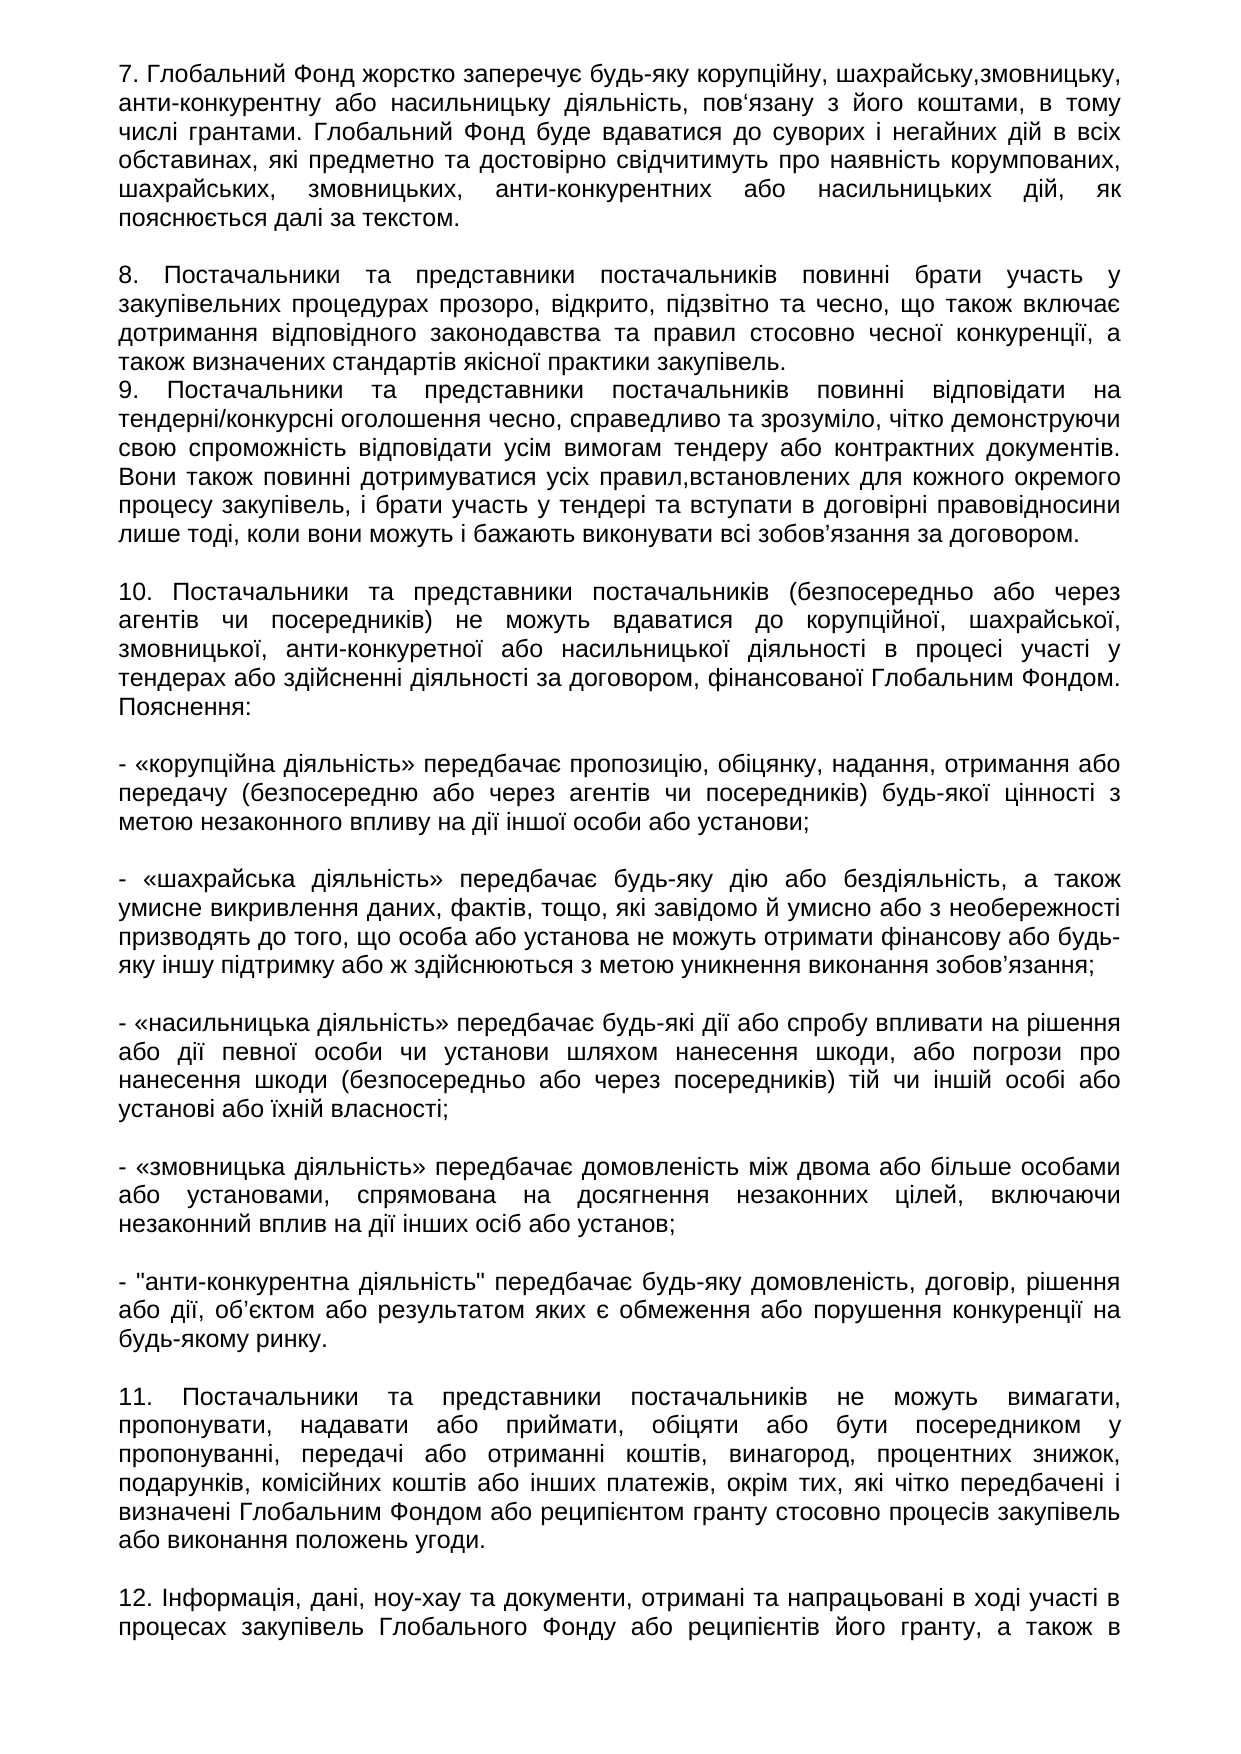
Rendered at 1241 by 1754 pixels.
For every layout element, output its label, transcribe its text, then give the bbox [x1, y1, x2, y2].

text 11. Постачальники та представники постачальників не можуть вимагати, пропонувати, надавати або приймати, обіцяти або бути посередником у пропонуванні, передачі або отриманні коштів, винагород, процентних знижок, подарунків, комісійних коштів або інших платежів, окрім тих, які чітко передбачені і визначені Глобальним Фондом або реципієнтом гранту стосовно процесів закупівель або виконання положень угоди. [118, 1382, 1122, 1554]
text - «насильницька діяльність» передбачає будь-які дії або спробу впливати на рішення або дії певної особи чи установи шляхом нанесення шкоди, або погрози про нанесення шкоди (безпосередньо або через посередників) тій чи іншій особі або установі або їхній власності; [118, 1008, 1122, 1123]
text - «змовницька діяльність» передбачає домовленість між двома або більше особами або установами, спрямована на досягнення незаконних цілей, включаючи незаконний вплив на дії інших осіб або установ; [118, 1152, 1122, 1238]
text - «корупційна діяльність» передбачає пропозицію, обіцянку, надання, отримання або передачу (безпосередню або через агентів чи посередників) будь-якої цінності з метою незаконного впливу на дії іншої особи або установи; [118, 749, 1122, 835]
text 9. Постачальники та представники постачальників повинні відповідати на тендерні/конкурсні оголошення чесно, справедливо та зрозуміло, чітко демонструючи свою спроможність відповідати усім вимогам тендеру або контрактних документів. Вони також повинні дотримуватися усіх правил,встановлених для кожного окремого процесу закупівель, і брати участь у тендері та вступати в договірні правовідносини лише тоді, коли вони можуть і бажають виконувати всі зобов’язання за договором. [118, 375, 1122, 548]
text 8. Постачальники та представники постачальників повинні брати участь у закупівельних процедурах прозоро, відкрито, підзвітно та чесно, що також включає дотримання відповідного законодавства та правил стосовно чесної конкуренції, а також визначених стандартів якісної практики закупівель. [118, 260, 1122, 375]
text - «шахрайська діяльність» передбачає будь-яку дію або бездіяльність, а також умисне викривлення даних, фактів, тощо, які завідомо й умисно або з необережності призводять до того, що особа або установа не можуть отримати фінансову або будь-яку іншу підтримку або ж здійснюються з метою уникнення виконання зобов’язання; [118, 864, 1122, 979]
text 10. Постачальники та представники постачальників (безпосередньо або через агентів чи посередників) не можуть вдаватися до корупційної, шахрайської, змовницької, анти-конкуретної або насильницької діяльності в процесі участі у тендерах або здійсненні діяльності за договором, фінансованої Глобальним Фондом. Пояснення: [118, 577, 1122, 720]
text 7. Глобальний Фонд жорстко заперечує будь-яку корупційну, шахрайську,змовницьку, анти-конкурентну або насильницьку діяльність, пов‘язану з його коштами, в тому числі грантами. Глобальний Фонд буде вдаватися до суворих і негайних дій в всіх обставинах, які предметно та достовірно свідчитимуть про наявність корумпованих, шахрайських, змовницьких, анти-конкурентних або насильницьких дій, як пояснюється далі за текстом. [118, 59, 1122, 232]
text - "анти-конкурентна діяльність" передбачає будь-яку домовленість, договір, рішення або дії, об’єктом або результатом яких є обмеження або порушення конкуренції на будь-якому ринку. [118, 1267, 1122, 1353]
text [118, 1583, 1122, 1640]
